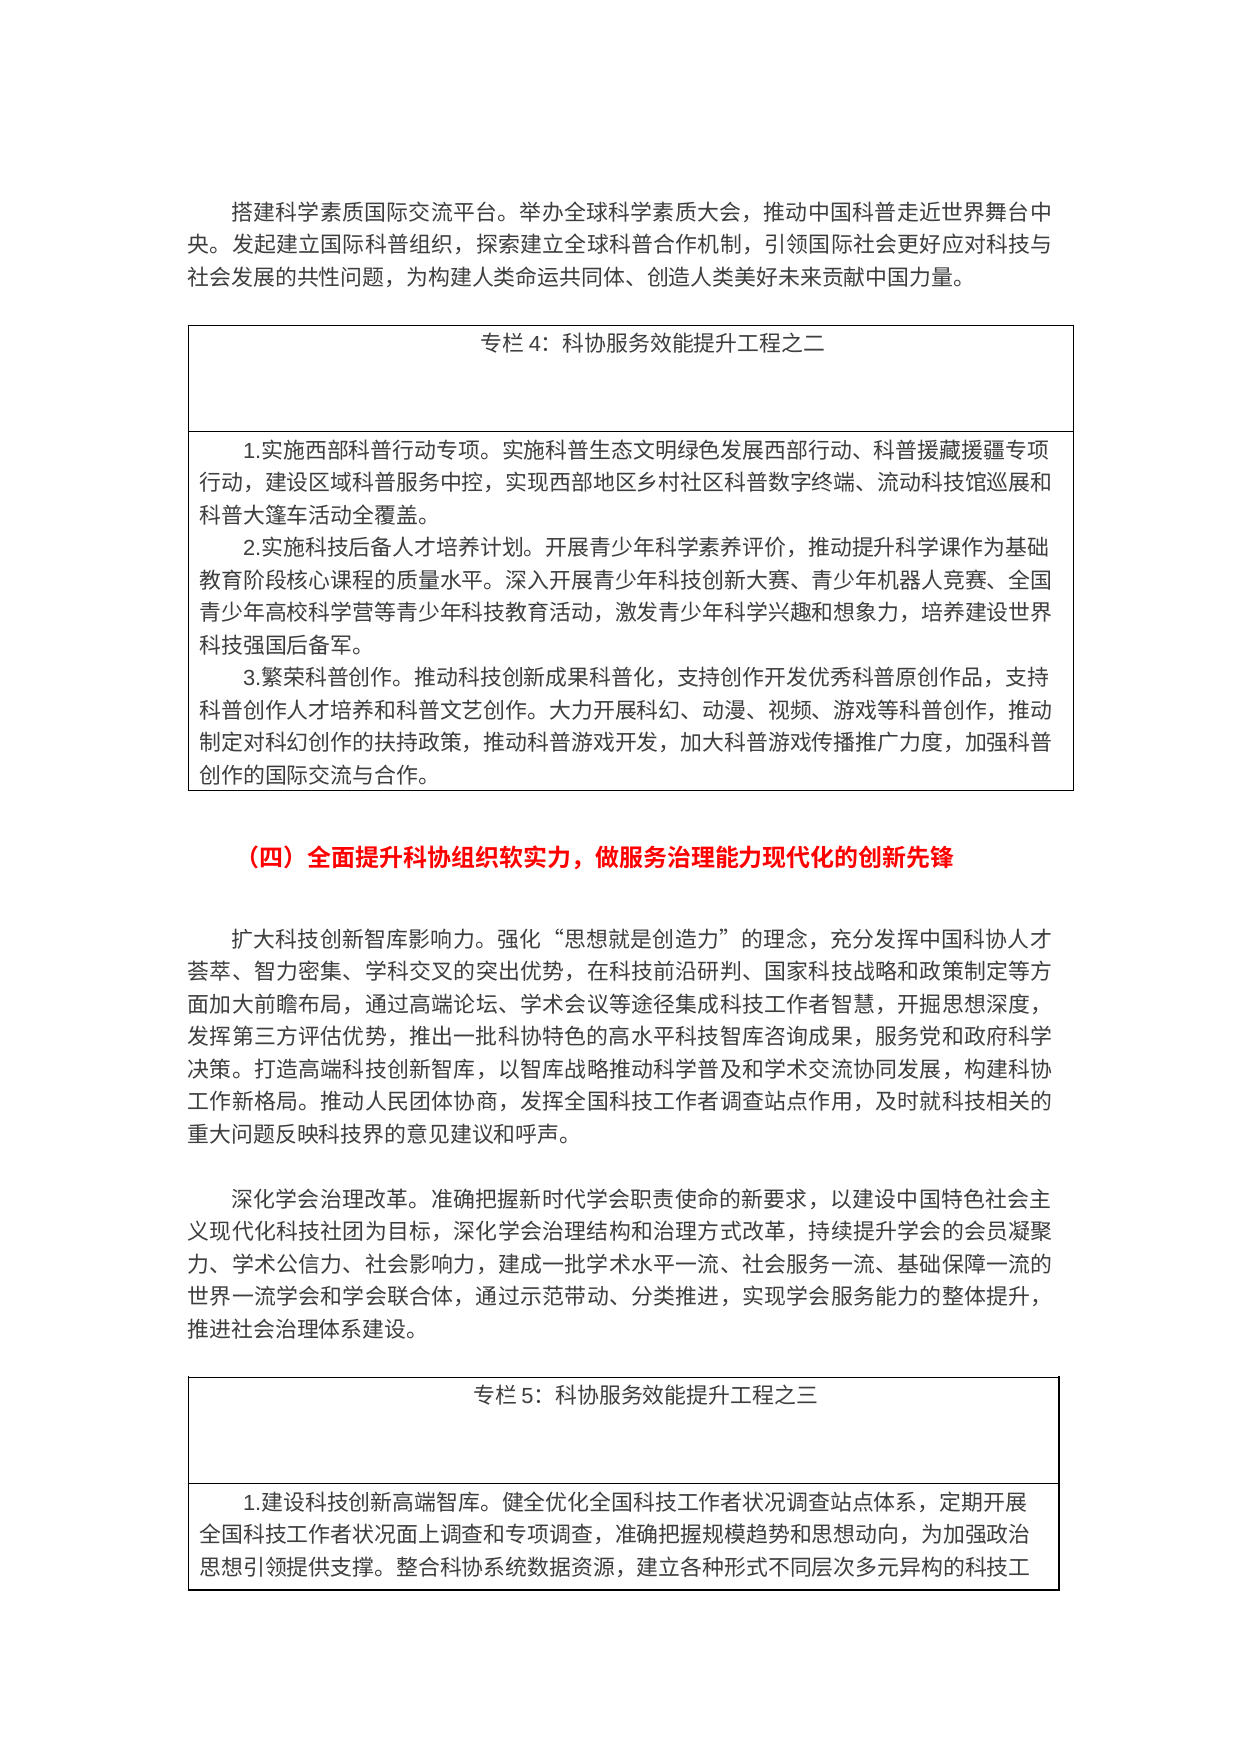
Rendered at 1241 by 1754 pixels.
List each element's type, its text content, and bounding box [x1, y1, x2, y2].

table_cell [189, 1484, 1058, 1589]
text （四）全面提升科协组织软实力，做服务治理能力现代化的创新先锋 [187, 824, 1053, 889]
table_header 专栏5：科协服务效能提升工程之三 [189, 1378, 1058, 1483]
text 深化学会治理改革。准确把握新时代学会职责使命的新要求，以建设中国特色社会主义现代化科技社团为目标，深化学会治理结构和治理方式改革，持续提升学会的会员凝聚力、学术公信力、社会影响力，建成一批学术水平一流、社会服务一流、基础保障一流的世界一流学会和学会联合体，通过示范带动、分类推进，实现学会服务能力的整体提升，推进社会治理体系建设。 [187, 1181, 1053, 1344]
table_cell 1.实施西部科普行动专项。实施科普生态文明绿色发展西部行动、科普援藏援疆专项行动，建设区域科普服务中控，实现西部地区乡村社区科普数字终端、流动科技馆巡展和科普大篷车活动全覆盖。 2.实施科技后备人才培养计划。开展青少年科学素养评价，推动提升科学课作为基础教育阶段核心课程的质量水平。深入开展青少年科技创新大赛、青少年机器人竞赛、全国青少年高校科学营等青少年科技教育活动，激发青少年科学兴趣和想象力，培养建设世界科技强国后备军。 3.繁荣科普创作。推动科技创新成果科普化，支持创作开发优秀科普原创作品，支持科普创作人才培养和科普文艺创作。大力开展科幻、动漫、视频、游戏等科普创作，推动制定对科幻创作的扶持政策，推动科普游戏开发，加大科普游戏传播推广力度，加强科普创作的国际交流与合作。 [189, 432, 1073, 790]
table_header 专栏4：科协服务效能提升工程之二 [189, 326, 1073, 431]
text 搭建科学素质国际交流平台。举办全球科学素质大会，推动中国科普走近世界舞台中央。发起建立国际科普组织，探索建立全球科普合作机制，引领国际社会更好应对科技与社会发展的共性问题，为构建人类命运共同体、创造人类美好未来贡献中国力量。 [187, 194, 1053, 292]
text 扩大科技创新智库影响力。强化“思想就是创造力”的理念，充分发挥中国科协人才荟萃、智力密集、学科交叉的突出优势，在科技前沿研判、国家科技战略和政策制定等方面加大前瞻布局，通过高端论坛、学术会议等途径集成科技工作者智慧，开掘思想深度，发挥第三方评估优势，推出一批科协特色的高水平科技智库咨询成果，服务党和政府科学决策。打造高端科技创新智库，以智库战略推动科学普及和学术交流协同发展，构建科协工作新格局。推动人民团体协商，发挥全国科技工作者调查站点作用，及时就科技相关的重大问题反映科技界的意见建议和呼声。 [187, 921, 1053, 1149]
